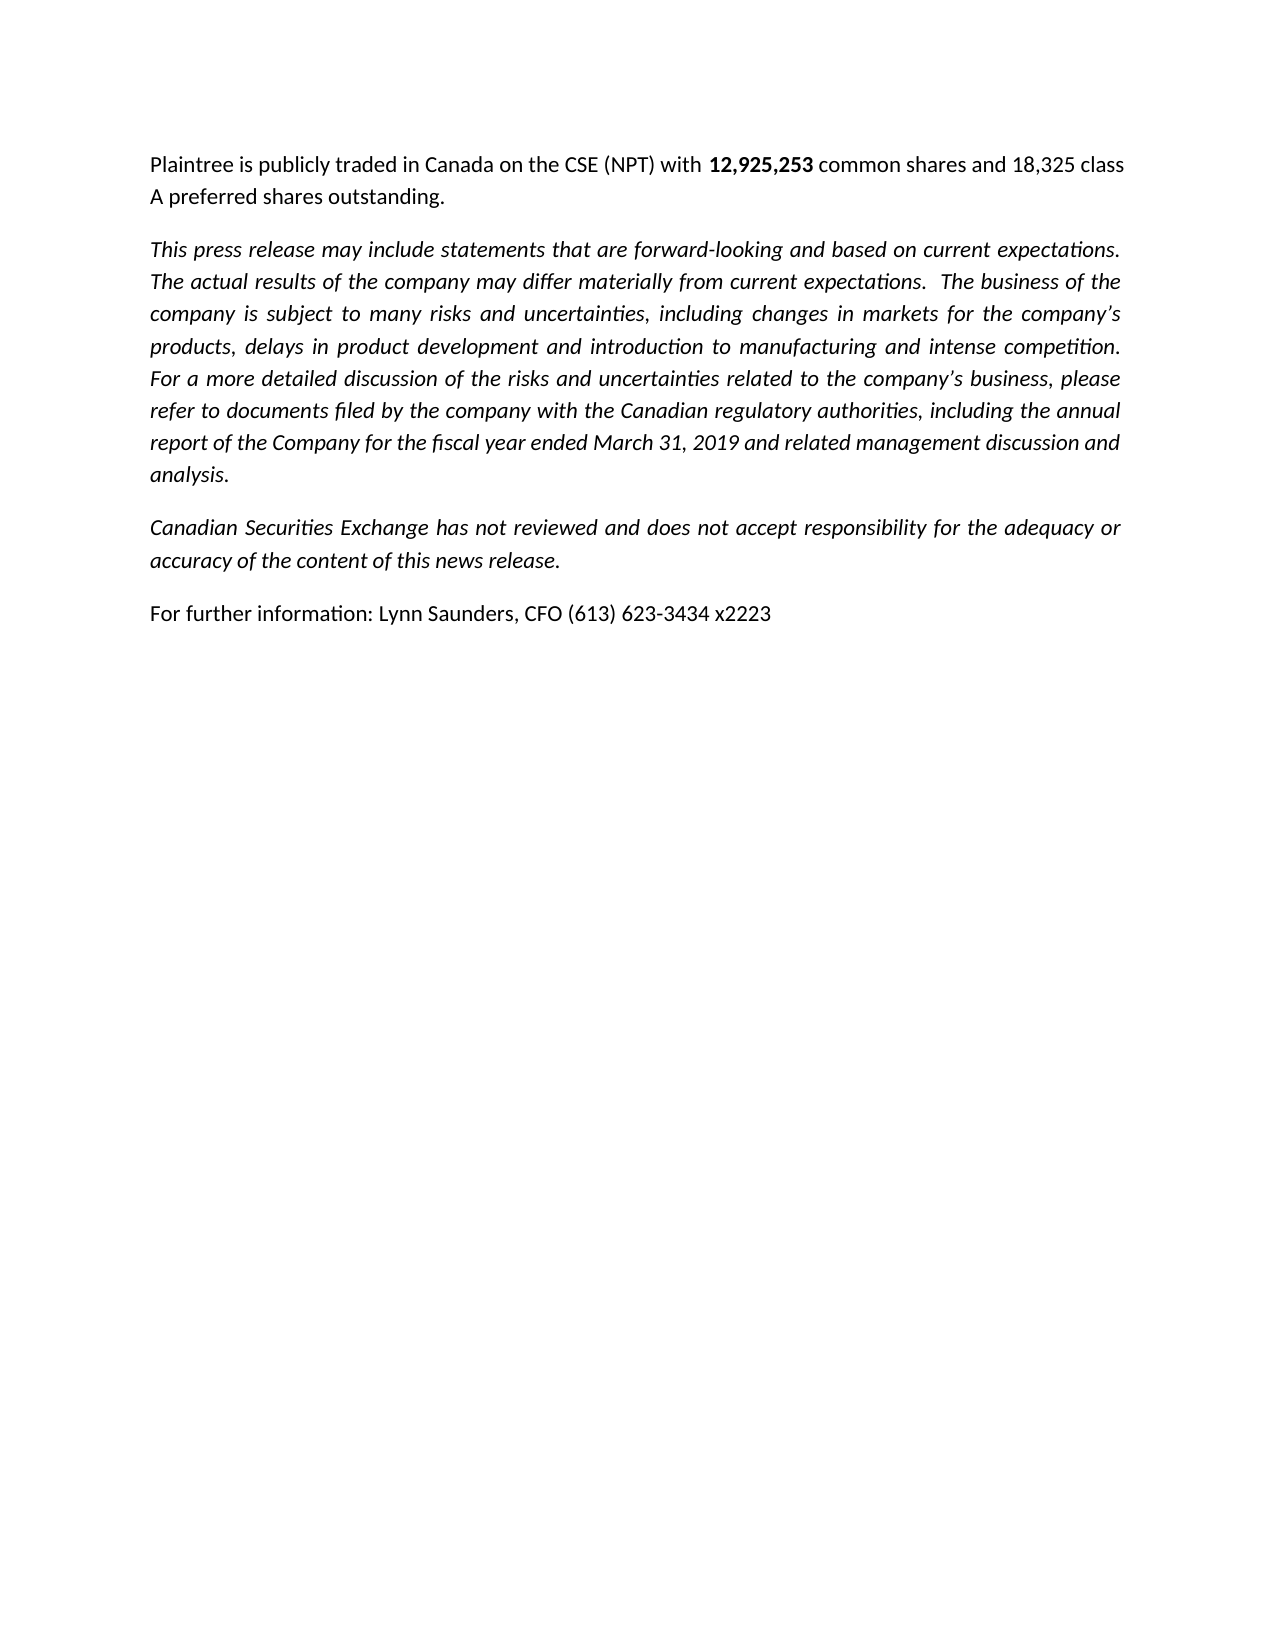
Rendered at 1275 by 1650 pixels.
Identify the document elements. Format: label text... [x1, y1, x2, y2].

text This press release may include statements that are forward-looking and based on current expectations. The actual results of the company may differ materially from current expectations. The business of the company is subject to many risks and uncertainties, including changes in markets for the company’s products, delays in product development and introduction to manufacturing and intense competition. For a more detailed discussion of the risks and uncertainties related to the company’s business, please refer to documents filed by the company with the Canadian regulatory authorities, including the annual report of the Company for the fiscal year ended March 31, 2019 and related management discussion and analysis. [150, 235, 1125, 488]
text For further information: Lynn Saunders, CFO (613) 623-3434 x2223 [150, 599, 1125, 627]
text Canadian Securities Exchange has not reviewed and does not accept responsibility for the adequacy or accuracy of the content of this news release. [150, 513, 1125, 574]
text Plaintree is publicly traded in Canada on the CSE (NPT) with 12,925,253 common shares and 18,325 class A preferred shares outstanding. [150, 150, 1125, 210]
